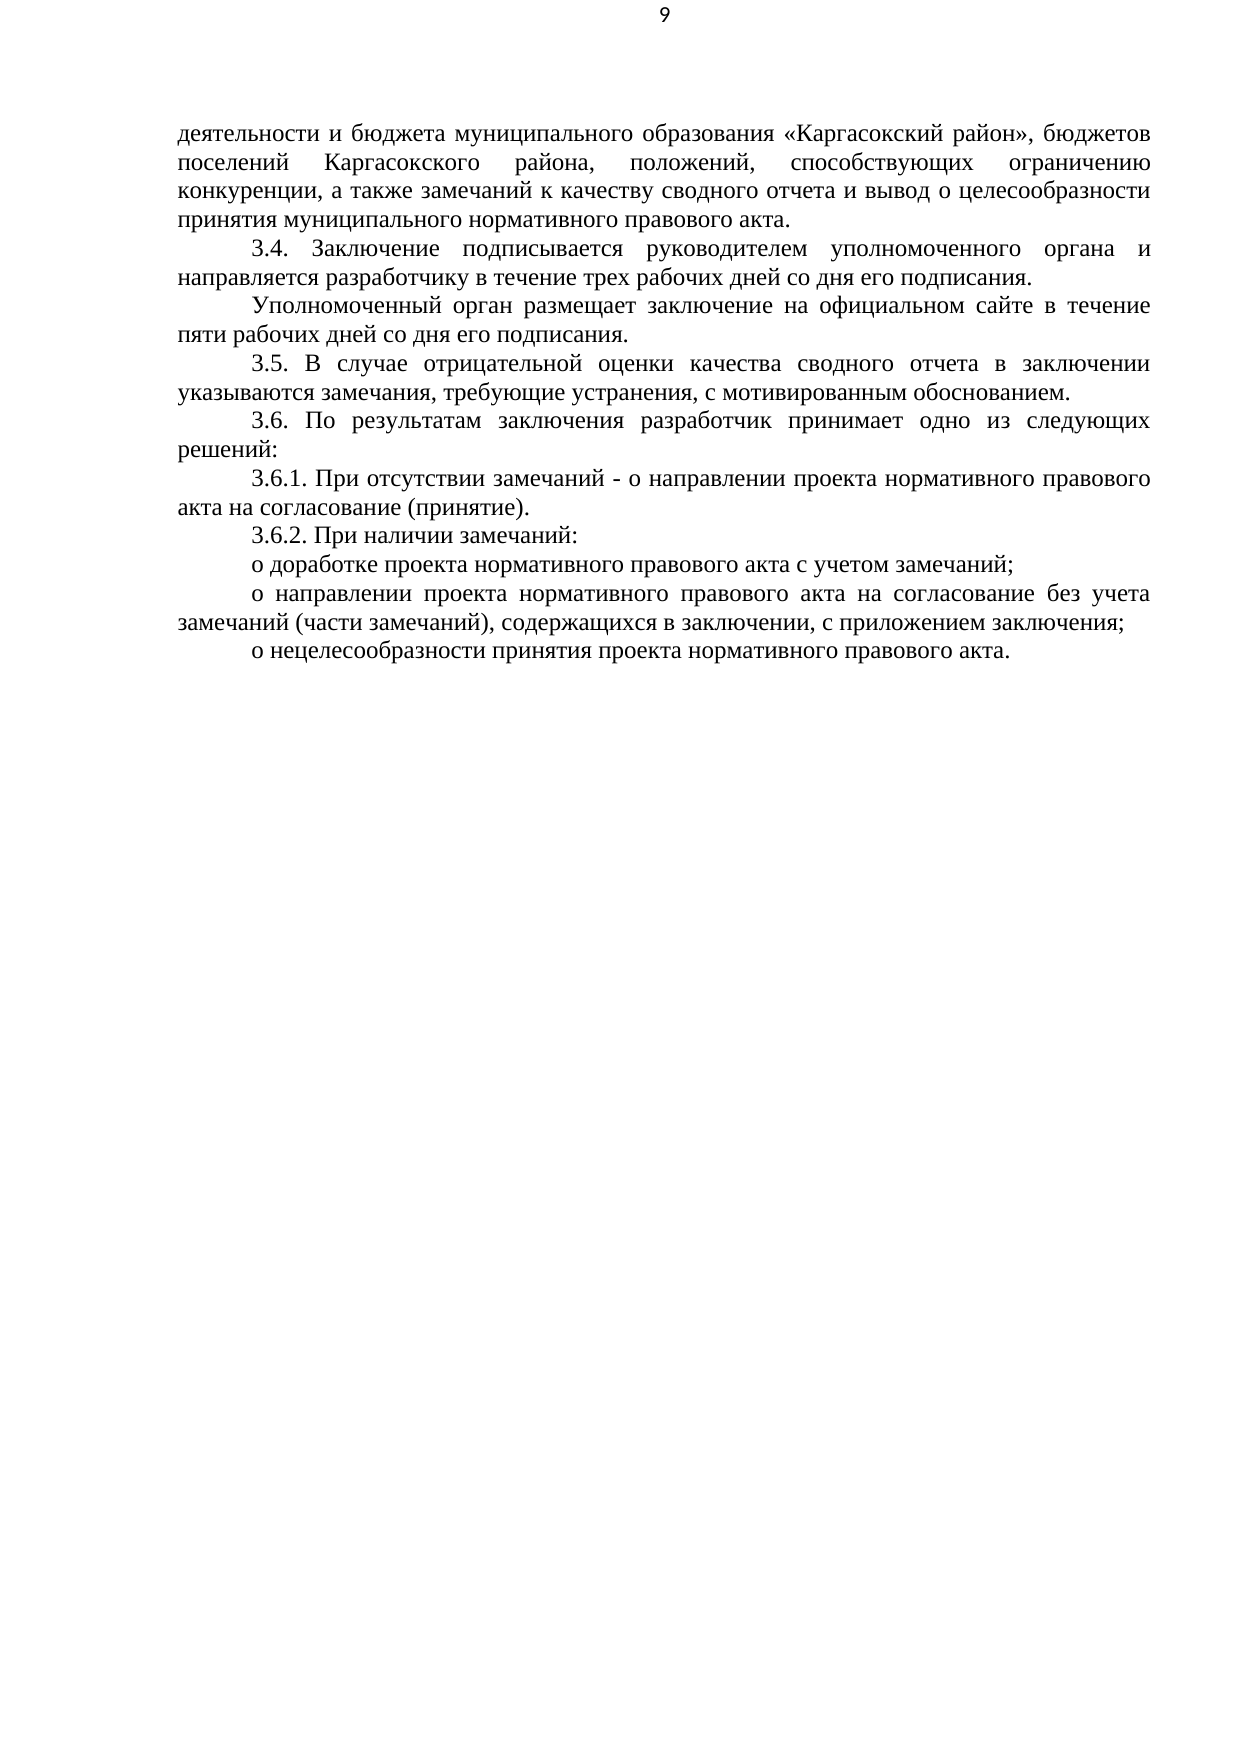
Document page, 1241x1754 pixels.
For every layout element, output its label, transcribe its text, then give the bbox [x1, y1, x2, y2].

text о доработке проекта нормативного правового акта с учетом замечаний; [177, 549, 1152, 578]
text 3.5. В случае отрицательной оценки качества сводного отчета в заключении указываются замечания, требующие устранения, с мотивированным обоснованием. [177, 348, 1152, 406]
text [177, 118, 1152, 233]
text 3.6.1. При отсутствии замечаний - о направлении проекта нормативного правового акта на согласование (принятие). [177, 463, 1152, 521]
text 3.6. По результатам заключения разработчик принимает одно из следующих решений: [177, 406, 1152, 463]
text Уполномоченный орган размещает заключение на официальном сайте в течение пяти рабочих дней со дня его подписания. [177, 291, 1152, 348]
text 3.4. Заключение подписывается руководителем уполномоченного органа и направляется разработчику в течение трех рабочих дней со дня его подписания. [177, 233, 1152, 291]
text о нецелесообразности принятия проекта нормативного правового акта. [177, 636, 1152, 664]
text о направлении проекта нормативного правового акта на согласование без учета замечаний (части замечаний), содержащихся в заключении, с приложением заключения; [177, 578, 1152, 636]
text 3.6.2. При наличии замечаний: [177, 521, 1152, 549]
